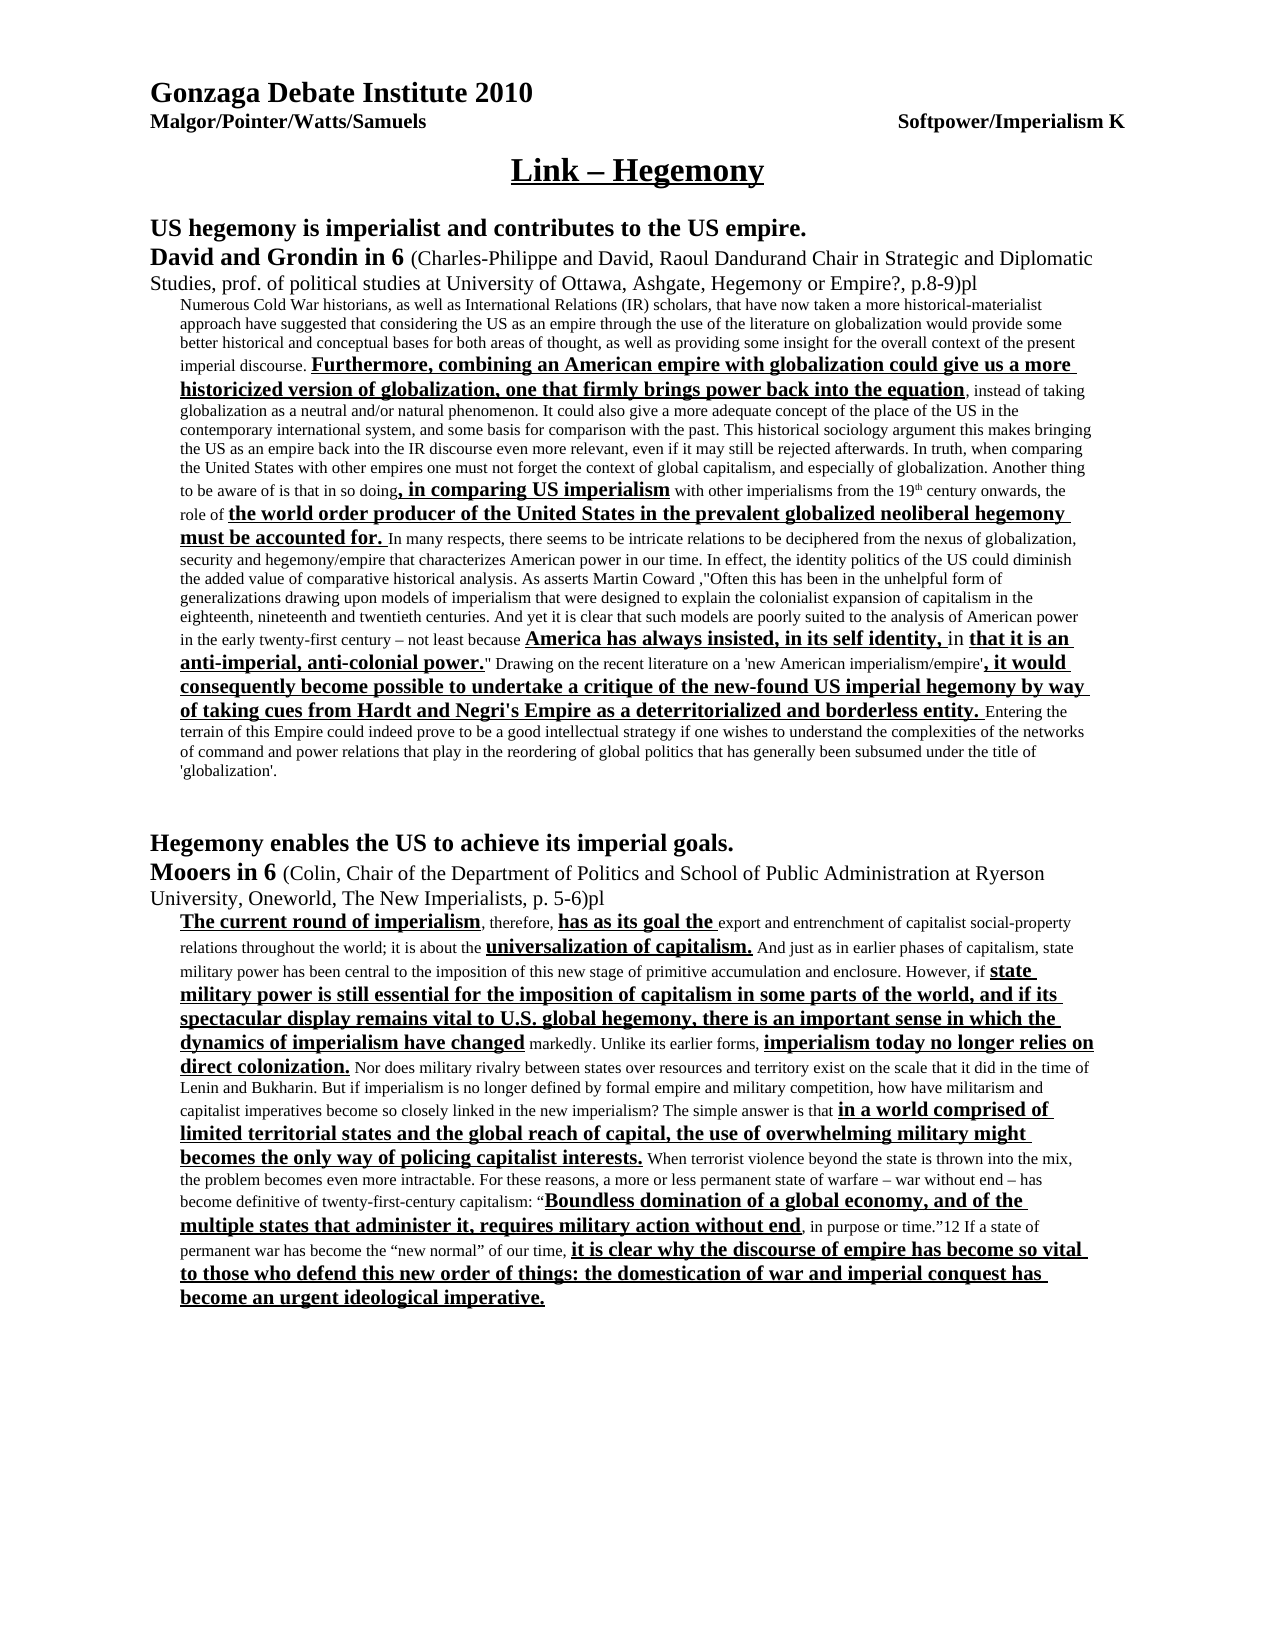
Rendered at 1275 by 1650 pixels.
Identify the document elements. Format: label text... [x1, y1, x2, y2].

text David and Grondin in 6 (Charles-Philippe and David, Raoul Dandurand Chair in Strategic and Diplomatic Studies, prof. of political studies at , Ashgate, Hegemony or Empire?, p.8-9)pl [150, 242, 1125, 295]
text hegemony is imperialist and contributes to the empire. [150, 213, 1125, 242]
text The current round of imperialism, therefore, has as its goal the export and entrenchment of capitalist social-property relations throughout the world; it is about the universalization of capitalism. And just as in earlier phases of capitalism, state military power has been central to the imposition of this new stage of primitive accumulation and enclosure. However, if state military power is still essential for the imposition of capitalism in some parts of the world, and if its spectacular display remains vital to global hegemony, there is an important sense in which the dynamics of imperialism have changed markedly. Unlike its earlier forms, imperialism today no longer relies on direct colonization. Nor does military rivalry between states over resources and territory exist on the scale that it did in the time of Lenin and Bukharin. But if imperialism is no longer defined by formal empire and military competition, how have militarism and capitalist imperatives become so closely linked in the new imperialism? The simple answer is that in a world comprised of limited territorial states and the global reach of capital, the use of overwhelming military might becomes the only way of policing capitalist interests. When terrorist violence beyond the state is thrown into the mix, the problem becomes even more intractable. For these reasons, a more or less permanent state of warfare – war without end – has become definitive of twenty-first-century capitalism: “Boundless domination of a global economy, and of the multiple states that administer it, requires military action without end, in purpose or time.”12 If a state of permanent war has become the “new normal” of our time, it is clear why the discourse of empire has become so vital to those who defend this new order of things: the domestication of war and imperial conquest has become an urgent ideological imperative. [180, 909, 1095, 1309]
text Numerous Cold War historians, as well as International Relations (IR) scholars, that have now taken a more historical-materialist approach have suggested that considering the US as an empire through the use of the literature on globalization would provide some better historical and conceptual bases for both areas of thought, as well as providing some insight for the overall context of the present imperial discourse. Furthermore, combining an American empire with globalization could give us a more historicized version of globalization, one that firmly brings power back into the equation, instead of taking globalization as a neutral and/or natural phenomenon. It could also give a more adequate concept of the place of the in the contemporary international system, and some basis for comparison with the past. This historical sociology argument this makes bringing the as an empire back into the IR discourse even more relevant, even if it may still be rejected afterwards. In truth, when comparing the with other empires one must not forget the context of global capitalism, and especially of globalization. Another thing to be aware of is that in so doing, in comparing imperialism with other imperialisms from the 19th century onwards, the role of the world order producer of the in the prevalent globalized neoliberal hegemony must be accounted for. In many respects, there seems to be intricate relations to be deciphered from the nexus of globalization, security and hegemony/empire that characterizes American power in our time. In effect, the identity politics of the could diminish the added value of comparative historical analysis. As asserts Martin Coward ,"Often this has been in the unhelpful form of generalizations drawing upon models of imperialism that were designed to explain the colonialist expansion of capitalism in the eighteenth, nineteenth and twentieth centuries. And yet it is clear that such models are poorly suited to the analysis of American power in the early twenty-first century – not least because has always insisted, in its self identity, in that it is an anti-imperial, anti-colonial power." Drawing on the recent literature on a 'new American imperialism/empire', it would consequently become possible to undertake a critique of the new-found US imperial hegemony by way of taking cues from Hardt and Negri's Empire as a deterritorialized and borderless entity. Entering the terrain of this Empire could indeed prove to be a good intellectual strategy if one wishes to understand the complexities of the networks of command and power relations that play in the reordering of global politics that has generally been subsumed under the title of 'globalization'. [180, 295, 1095, 780]
title Link – Hegemony [150, 150, 1125, 188]
text Hegemony enables the to achieve its imperial goals. [150, 828, 1125, 857]
text Mooers in 6 (Colin, Chair of the Department of Politics and School of Public Administration at Ryerson University, Oneworld, The New Imperialists, p. 5-6)pl [150, 857, 1125, 909]
